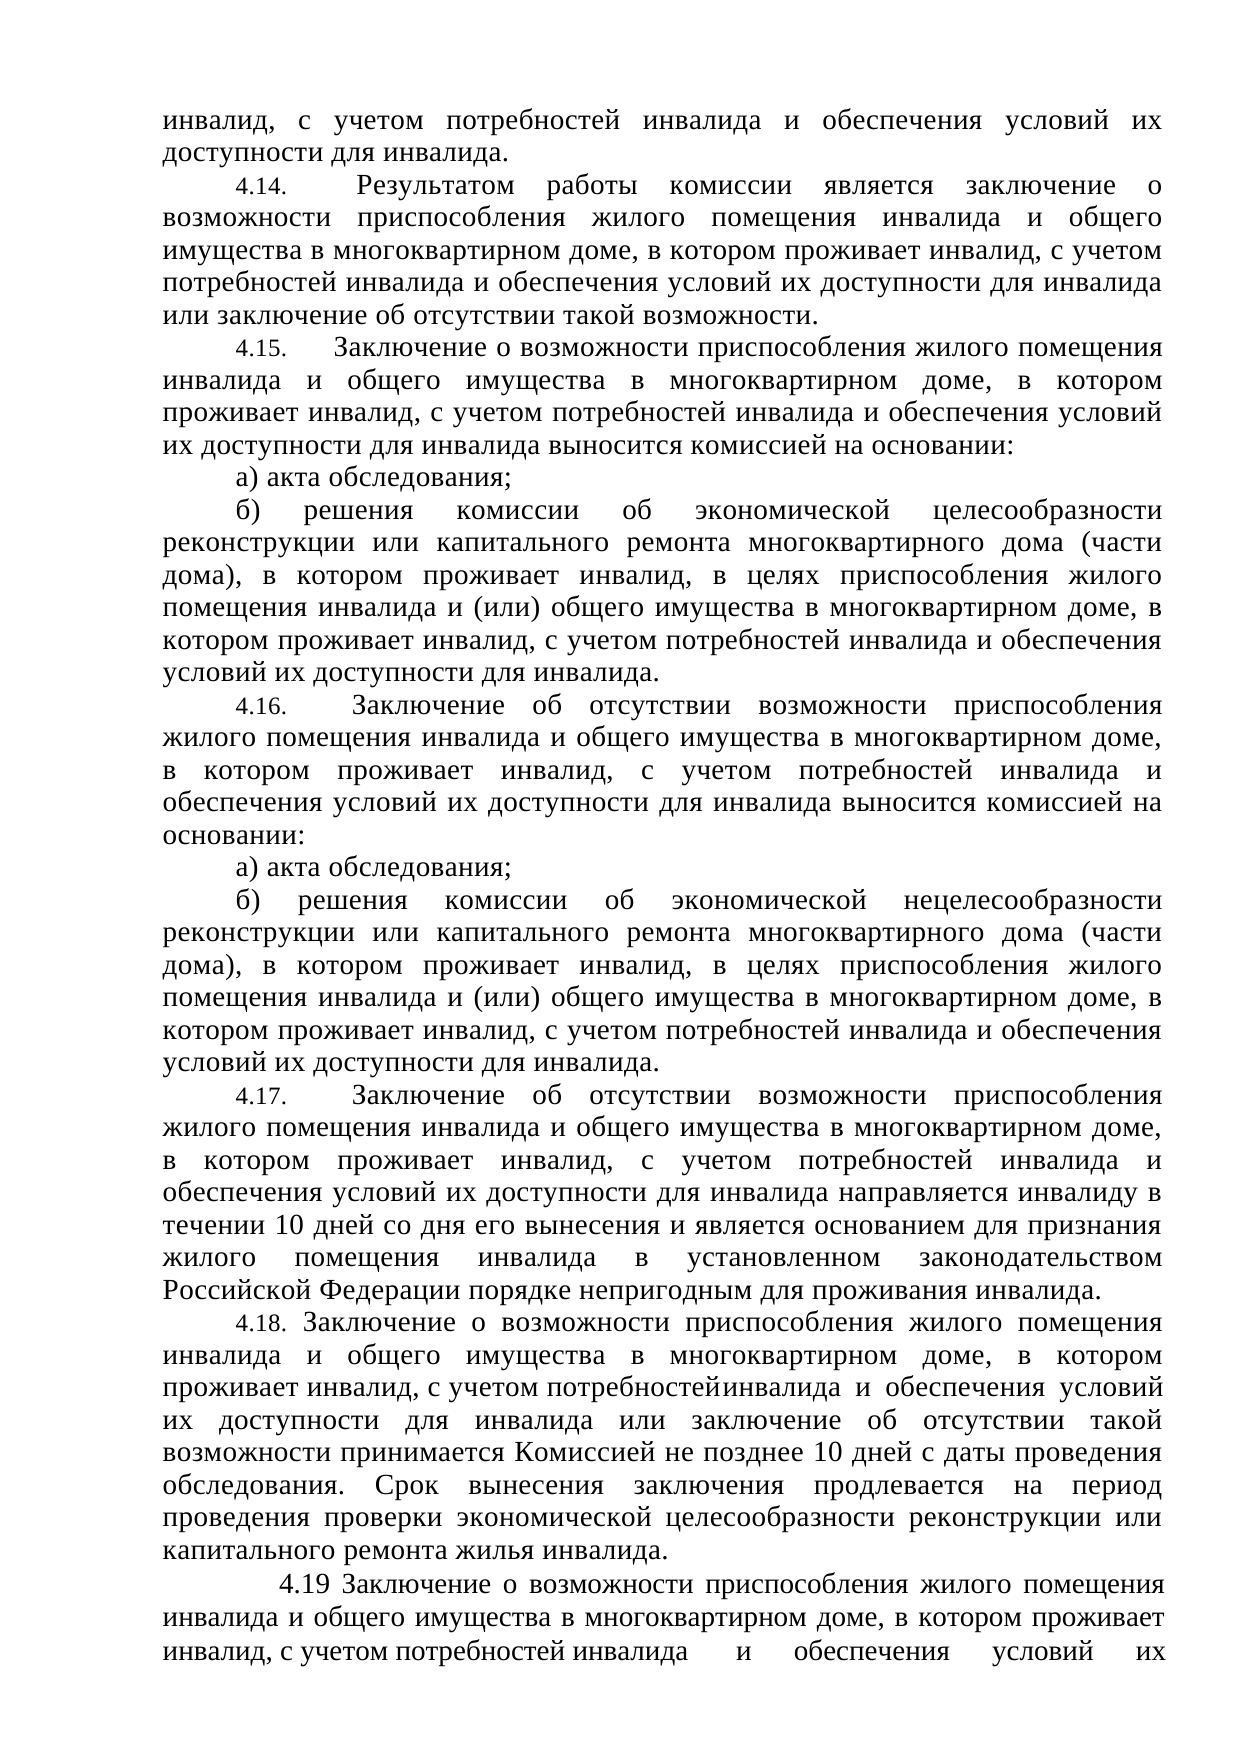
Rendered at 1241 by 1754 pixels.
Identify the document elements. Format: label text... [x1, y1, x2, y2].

text а) акта обследования; [162, 461, 1166, 493]
list Заключение об отсутствии возможности приспособления жилого помещения инвалида и общего имущества в многоквартирном доме, в котором проживает инвалид, с учетом потребностей инвалида и обеспечения условий их доступности для инвалида направляется инвалиду в течении 10 дней со дня его вынесения и является основанием для признания жилого помещения инвалида в установленном законодательством Российской Федерации порядке непригодным для проживания инвалида. [162, 1078, 1164, 1306]
text б) решения комиссии об экономической целесообразности реконструкции или капитального ремонта многоквартирного дома (части дома), в котором проживает инвалид, в целях приспособления жилого помещения инвалида и (или) общего имущества в многоквартирном доме, в котором проживает инвалид, с учетом потребностей инвалида и обеспечения условий их доступности для инвалида. [162, 493, 1164, 688]
list Результатом работы комиссии является заключение о возможности приспособления жилого помещения инвалида и общего имущества в многоквартирном доме, в котором проживает инвалид, с учетом потребностей инвалида и обеспечения условий их доступности для инвалида или заключение об отсутствии такой возможности. [162, 168, 1164, 331]
text а) акта обследования; [162, 851, 1166, 883]
list Заключение о возможности приспособления жилого помещения инвалида и общего имущества в многоквартирном доме, в котором проживает инвалид, с учетом потребностей инвалида и обеспечения условий их доступности для инвалида выносится комиссией на основании: [162, 331, 1164, 461]
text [162, 1566, 1166, 1667]
list Заключение об отсутствии возможности приспособления жилого помещения инвалида и общего имущества в многоквартирном доме, в котором проживает инвалид, с учетом потребностей инвалида и обеспечения условий их доступности для инвалида выносится комиссией на основании: [162, 688, 1164, 851]
text б) решения комиссии об экономической нецелесообразности реконструкции или капитального ремонта многоквартирного дома (части дома), в котором проживает инвалид, в целях приспособления жилого помещения инвалида и (или) общего имущества в многоквартирном доме, в котором проживает инвалид, с учетом потребностей инвалида и обеспечения условий их доступности для инвалида. [162, 883, 1164, 1078]
list Заключение о возможности приспособления жилого помещения инвалида и общего имущества в многоквартирном доме, в котором проживает инвалид, с учетом потребностей инвалида и обеспечения условий их доступности для инвалида или заключение об отсутствии такой возможности принимается Комиссией не позднее 10 дней с даты проведения обследования. Срок вынесения заключения продлевается на период проведения проверки экономической целесообразности реконструкции или капитального ремонта жилья инвалида. [162, 1306, 1164, 1566]
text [162, 103, 1164, 168]
